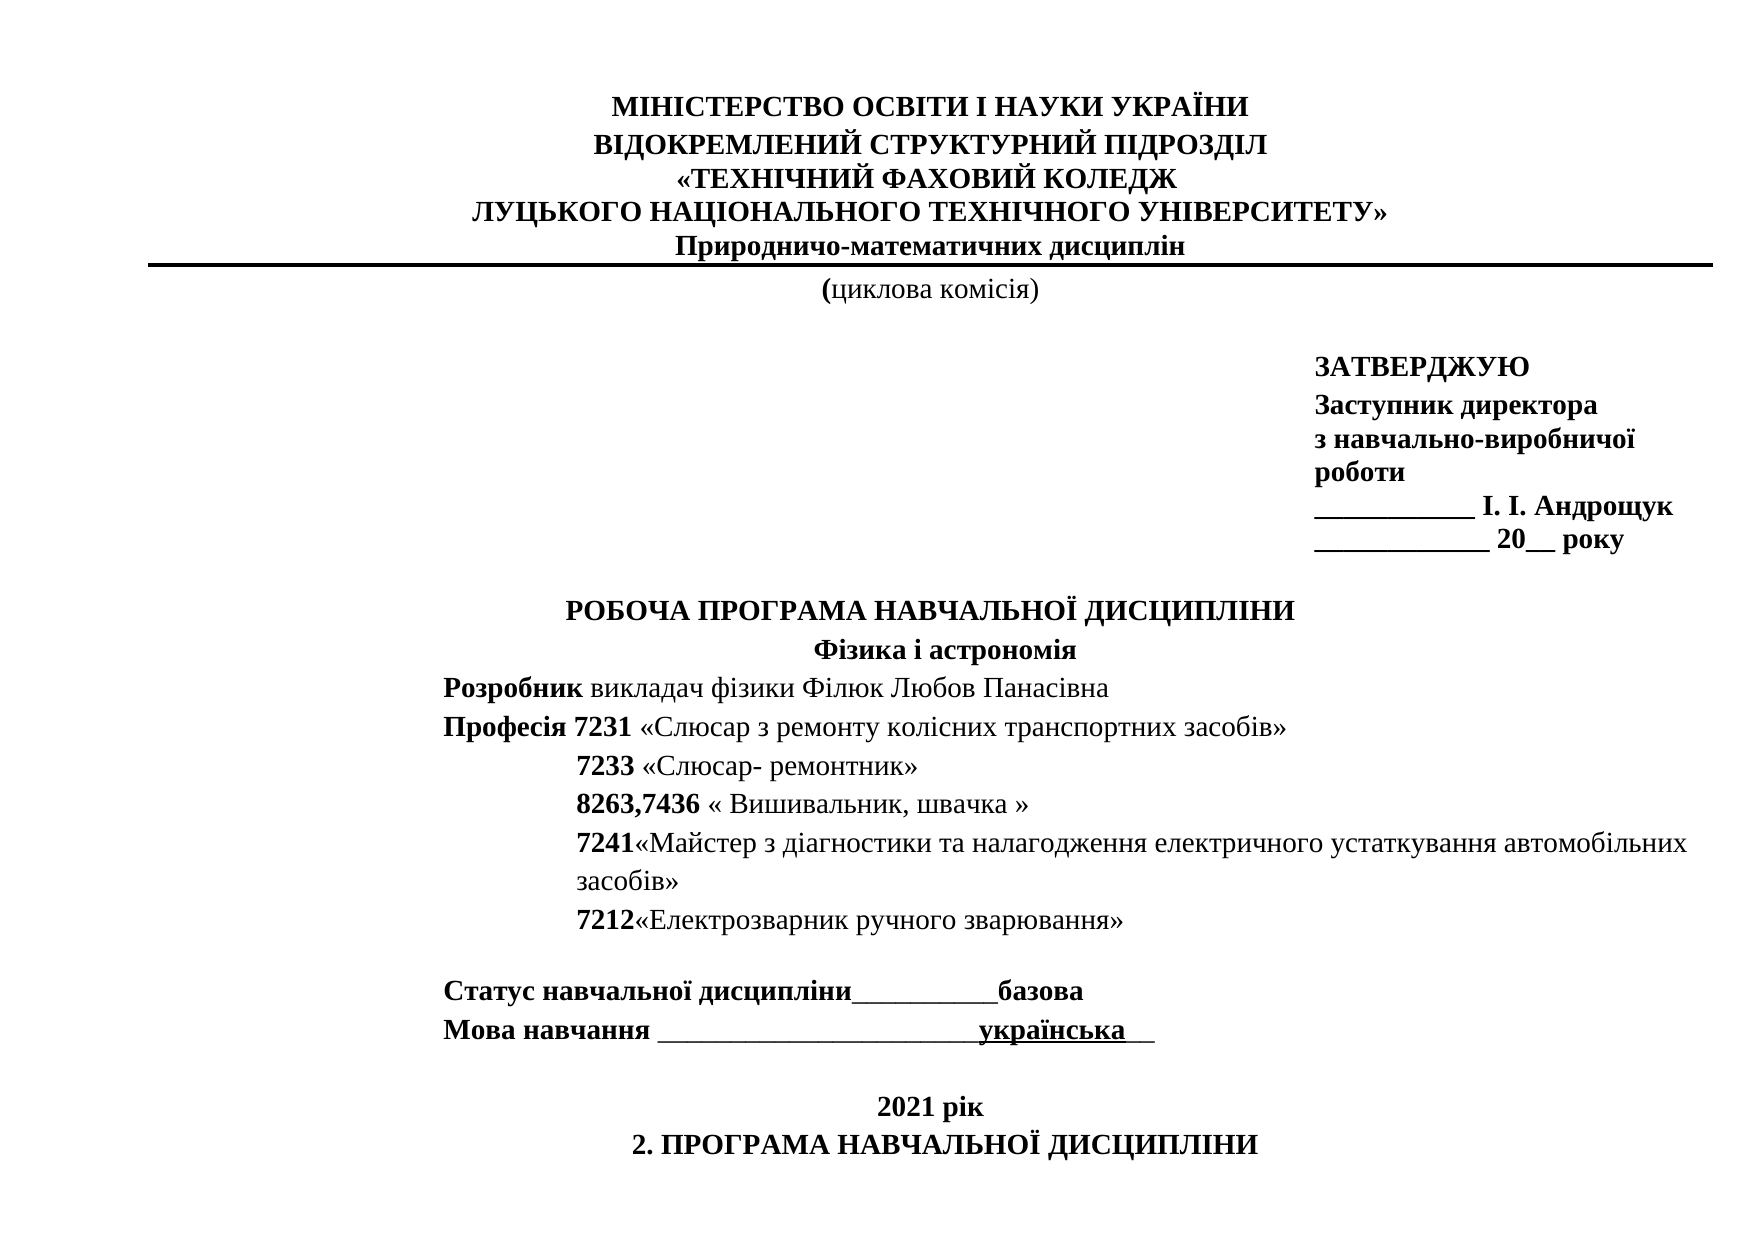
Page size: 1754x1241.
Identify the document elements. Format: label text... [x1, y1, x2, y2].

text Затверджую [148, 349, 1713, 382]
text Професія 7231 «Слюсар з ремонту колісних транспортних засобів» [443, 709, 1713, 743]
text Розробник викладач фізики Філюк Любов Панасівна [148, 671, 1713, 704]
text МІНІСТЕРСТВО ОСВІТИ І НАУКИ УКРАЇНИ [148, 89, 1713, 122]
text Мова навчання ______________________українська__ [148, 1012, 1713, 1045]
text ____________ 20__ року [148, 521, 1713, 555]
text роботи [148, 454, 1713, 488]
text 7241«Майстер з діагностики та налагодження електричного устаткування автомобільних засобів» [295, 825, 1713, 897]
text Робоча програма навчальної дисципліни [148, 593, 1713, 627]
text 7212«Електрозварник ручного зварювання» [148, 902, 1713, 935]
text Фізика і астрономія [148, 632, 1713, 666]
text (циклова комісія) [148, 272, 1713, 305]
text Статус навчальної дисципліни__________базова [148, 973, 1713, 1007]
text Заступник директора [148, 387, 1713, 421]
text ___________ І. І. Андрощук [148, 488, 1713, 521]
text 2. ПРОГРАМА НАВЧАЛЬНОЇ ДИСЦИПЛІНИ [148, 1127, 1713, 1161]
text Природничо-математичних дисциплін [148, 228, 1713, 263]
text ВІДОКРЕМЛЕНИЙ СТРУКТУРНИЙ ПІДРОЗДІЛ [148, 127, 1713, 161]
text 8263,7436 « Вишивальник, швачка » [148, 786, 1713, 820]
text 2021 рік [148, 1089, 1713, 1122]
text 7233 «Слюсар- ремонтник» [148, 748, 1713, 781]
text «ТЕХНІЧНИЙ ФАХОВИЙ КОЛЕДЖ ЛУЦЬКОГО НАЦІОНАЛЬНОГО ТЕХНІЧНОГО УНІВЕРСИТЕТУ» [148, 161, 1713, 228]
text з навчально-виробничої [148, 421, 1713, 454]
